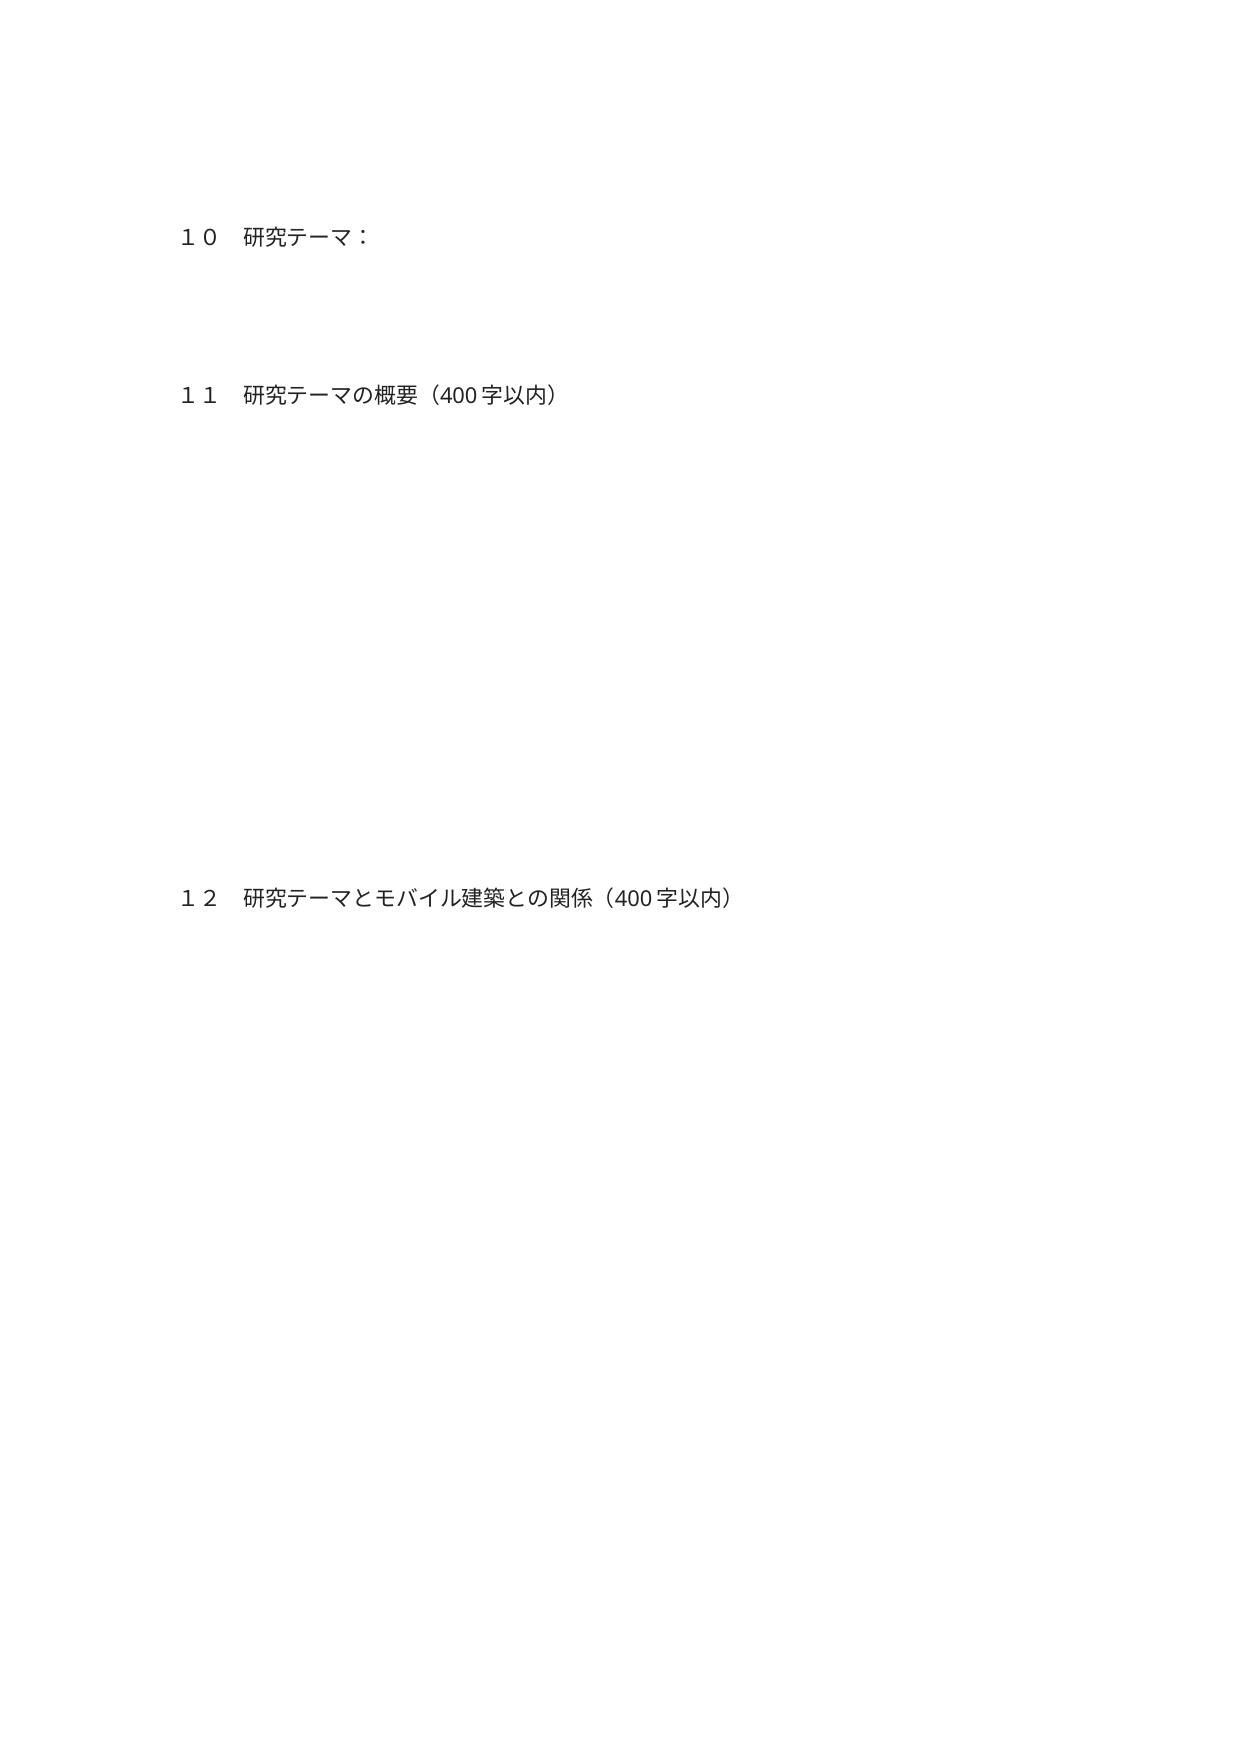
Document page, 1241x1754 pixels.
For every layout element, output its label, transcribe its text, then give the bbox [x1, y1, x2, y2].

text １２ 研究テーマとモバイル建築との関係（400字以内） [177, 878, 1063, 916]
text １０ 研究テーマ： [177, 217, 1063, 254]
text １１ 研究テーマの概要（400字以内） [177, 375, 1063, 412]
